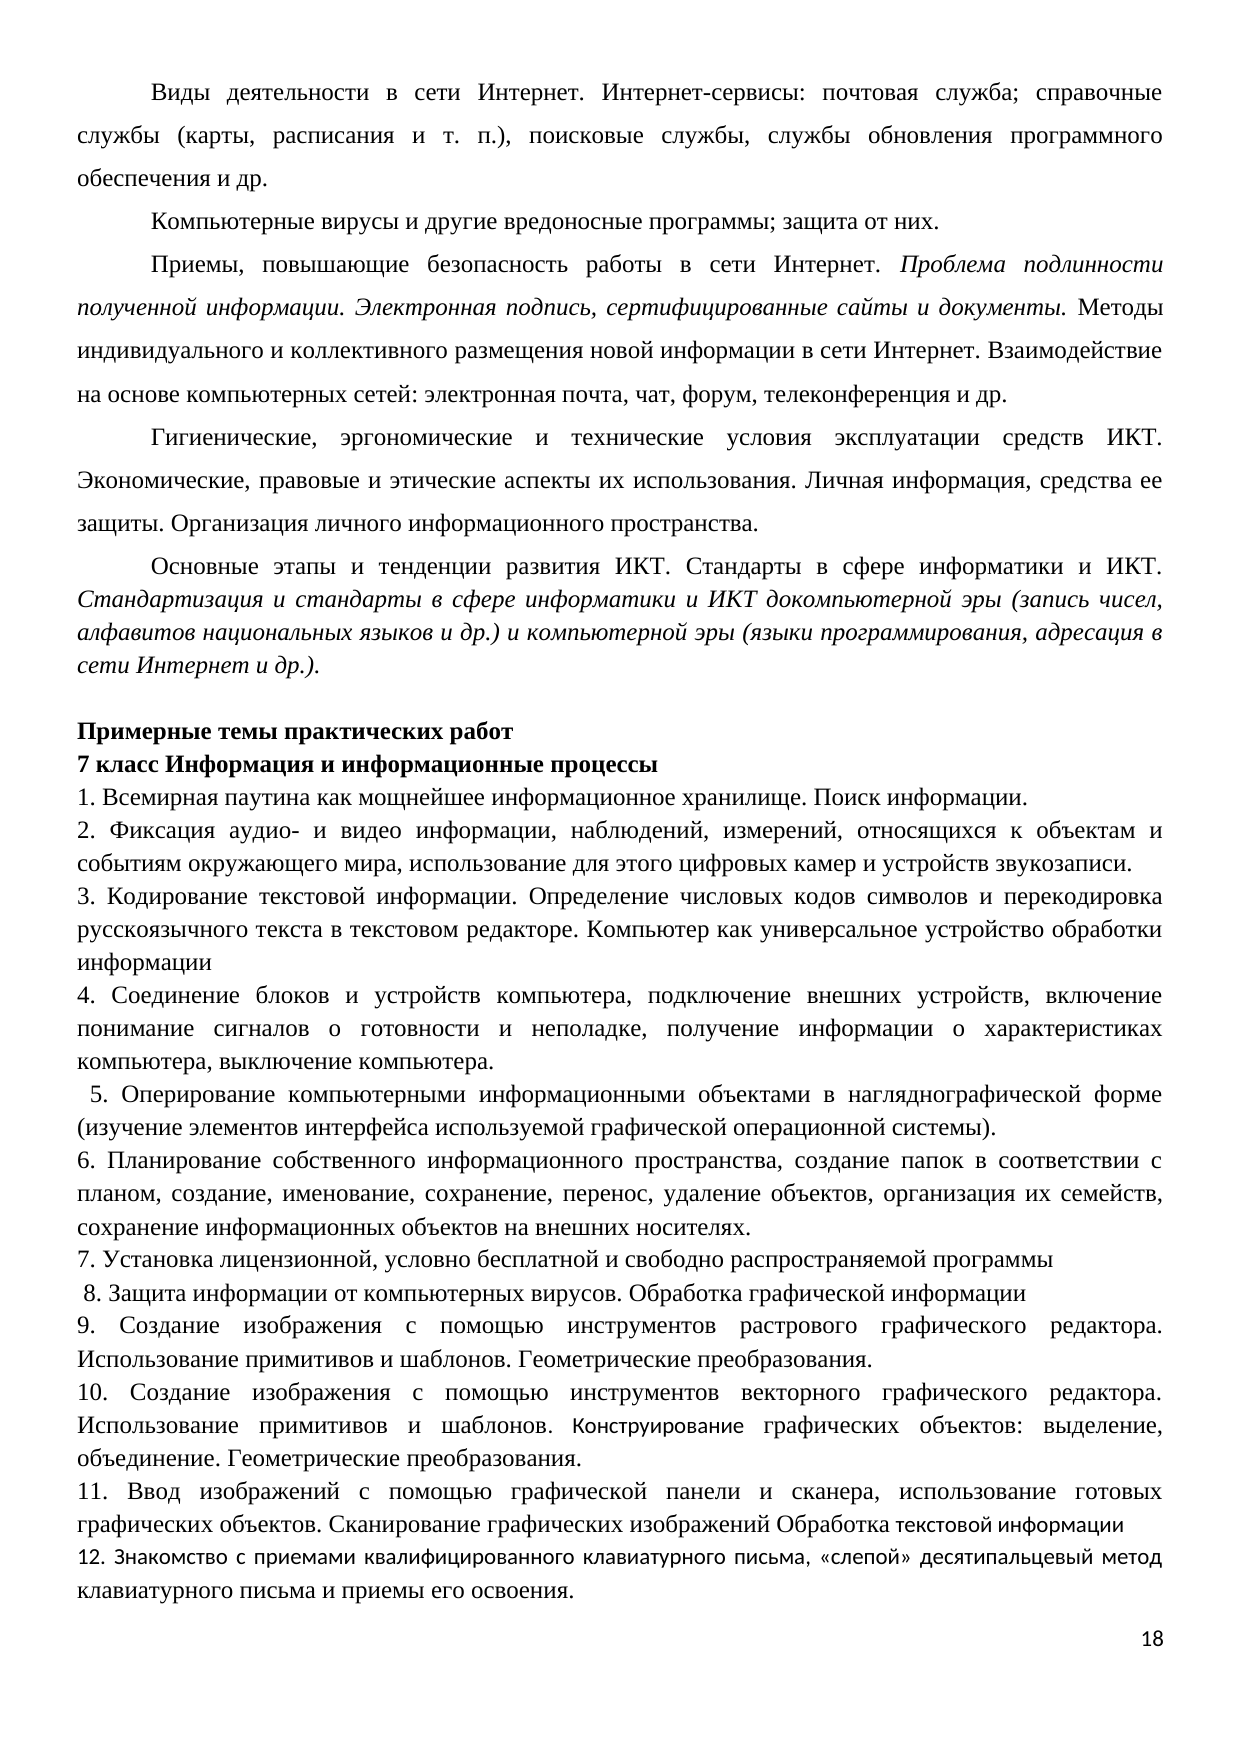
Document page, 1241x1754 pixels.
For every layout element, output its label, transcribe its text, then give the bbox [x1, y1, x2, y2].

text 5. Оперирование компьютерными информационными объектами в нагляднографической форме (изучение элементов интерфейса используемой графической операционной системы). [77, 1079, 1163, 1141]
text Виды деятельности в сети Интернет. Интернет-сервисы: почтовая служба; справочные службы (карты, расписания и т. п.), поисковые службы, службы обновления программного обеспечения и др. [77, 77, 1163, 192]
text 4. Соединение блоков и устройств компьютера, подключение внешних устройств, включение понимание сигналов о готовности и неполадке, получение информации о характеристиках компьютера, выключение компьютера. [77, 980, 1163, 1075]
text 11. Ввод изображений с помощью графической панели и сканера, использование готовых графических объектов. Сканирование графических изображений Обработка текстовой информации [77, 1476, 1163, 1538]
text Основные этапы и тенденции развития ИКТ. Стандарты в сфере информатики и ИКТ. Стандартизация и стандарты в сфере информатики и ИКТ докомпьютерной эры (запись чисел, алфавитов национальных языков и др.) и компьютерной эры (языки программирования, адресация в сети Интернет и др.). [77, 551, 1163, 679]
text 12. Знакомство с приемами квалифицированного клавиатурного письма, «слепой» десятипальцевый метод клавиатурного письма и приемы его освоения. [77, 1542, 1163, 1603]
text 2. Фиксация аудио- и видео информации, наблюдений, измерений, относящихся к объектам и событиям окружающего мира, использование для этого цифровых камер и устройств звукозаписи. [77, 815, 1163, 877]
text Гигиенические, эргономические и технические условия эксплуатации средств ИКТ. Экономические, правовые и этические аспекты их использования. Личная информация, средства ее защиты. Организация личного информационного пространства. [77, 422, 1163, 537]
text 3. Кодирование текстовой информации. Определение числовых кодов символов и перекодировка русскоязычного текста в текстовом редакторе. Компьютер как универсальное устройство обработки информации [77, 881, 1163, 976]
text Компьютерные вирусы и другие вредоносные программы; защита от них. [77, 206, 1163, 235]
text 1. Всемирная паутина как мощнейшее информационное хранилище. Поиск информации. [77, 782, 1163, 811]
text 7 класс Информация и информационные процессы [77, 749, 1163, 778]
text 8. Защита информации от компьютерных вирусов. Обработка графической информации [77, 1278, 1163, 1306]
text 10. Создание изображения с помощью инструментов векторного графического редактора. Использование примитивов и шаблонов. Конструирование графических объектов: выделение, объединение. Геометрические преобразования. [77, 1377, 1163, 1472]
text Приемы, повышающие безопасность работы в сети Интернет. Проблема подлинности полученной информации. Электронная подпись, сертифицированные сайты и документы. Методы индивидуального и коллективного размещения новой информации в сети Интернет. Взаимодействие на основе компьютерных сетей: электронная почта, чат, форум, телеконференция и др. [77, 249, 1163, 407]
text 7. Установка лицензионной, условно бесплатной и свободно распространяемой программы [77, 1244, 1163, 1273]
text 6. Планирование собственного информационного пространства, создание папок в соответствии с планом, создание, именование, сохранение, перенос, удаление объектов, организация их семейств, сохранение информационных объектов на внешних носителях. [77, 1146, 1163, 1240]
text Примерные темы практических работ [77, 716, 1163, 745]
text 9. Создание изображения с помощью инструментов растрового графического редактора. Использование примитивов и шаблонов. Геометрические преобразования. [77, 1311, 1163, 1372]
